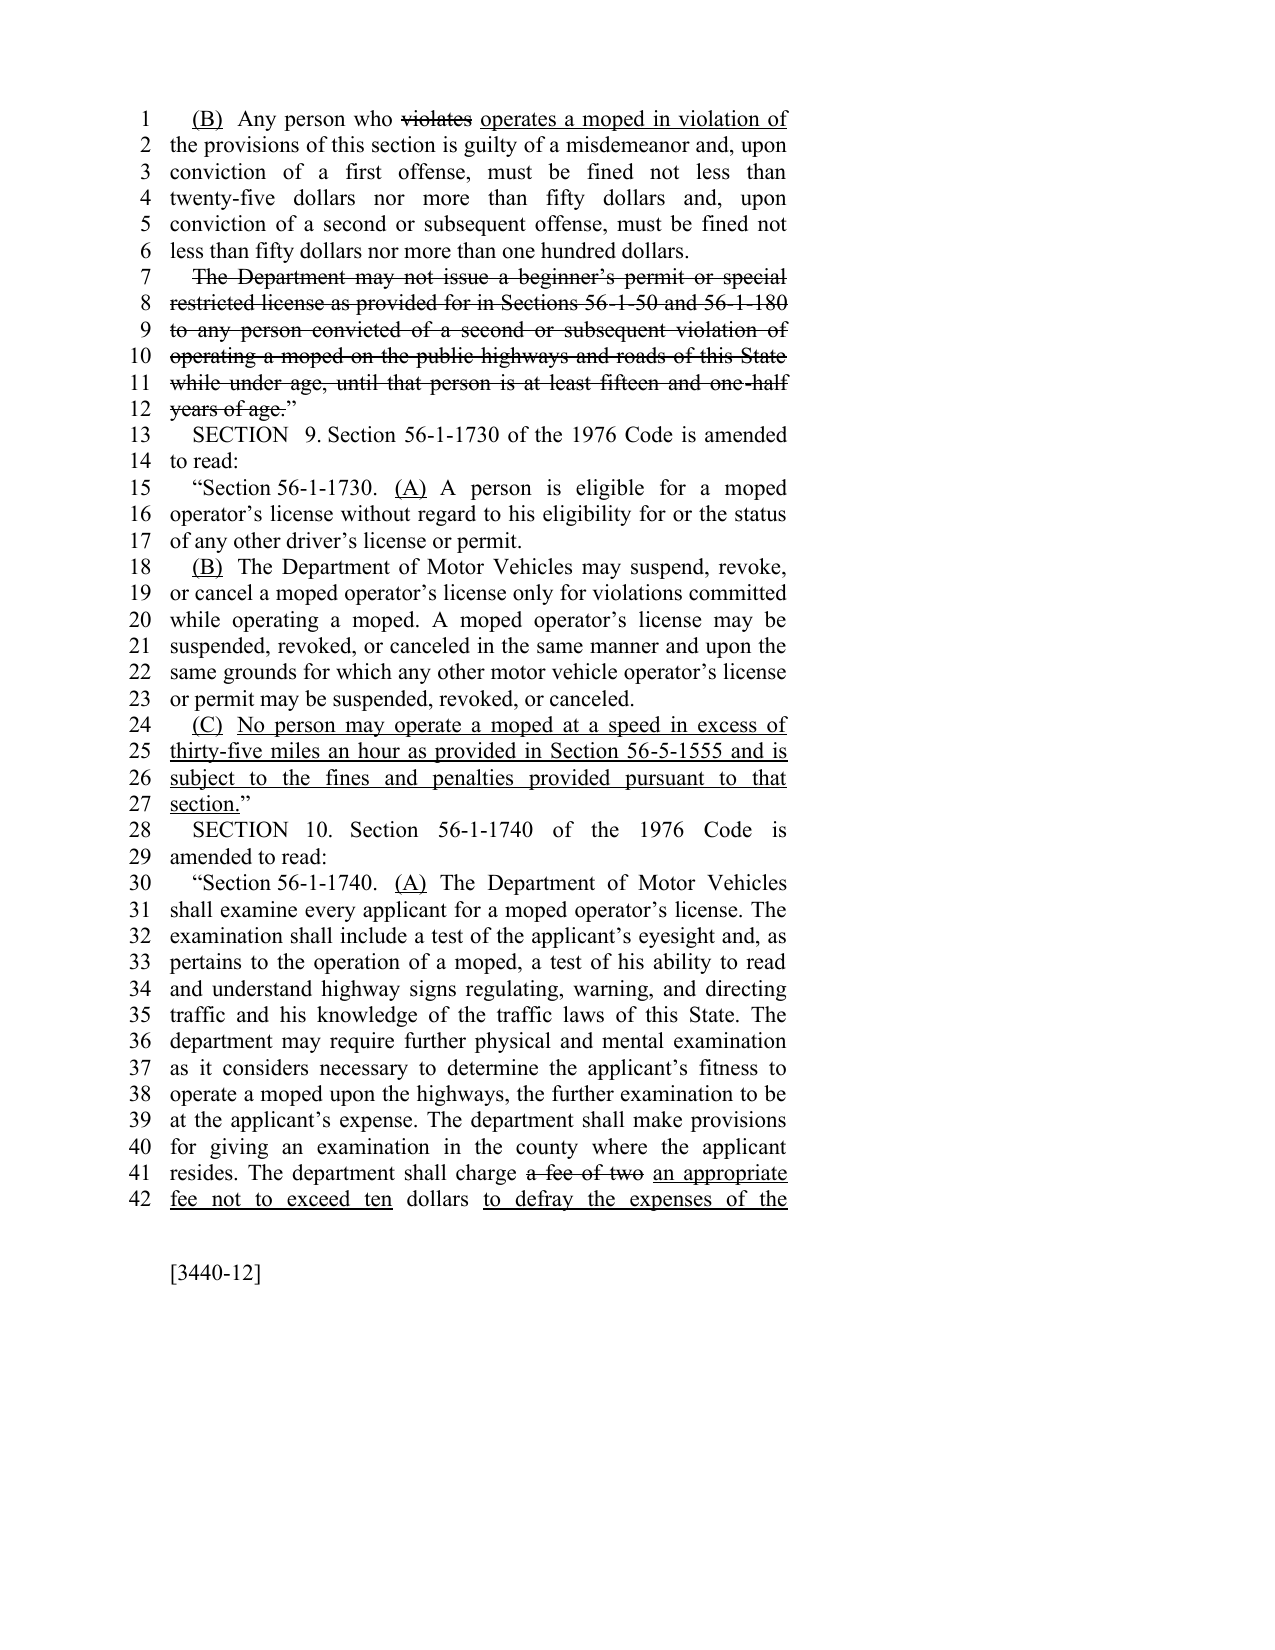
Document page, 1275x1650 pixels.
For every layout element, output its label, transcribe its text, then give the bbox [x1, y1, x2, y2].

text (C) No person may operate a moped at a speed in excess of thirty-five miles an hour as provided in Section 56-5-1555 and is subject to the fines and penalties provided pursuant to that section.” [169, 788, 787, 817]
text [169, 869, 787, 1212]
text The Department may not issue a beginner’s permit or special restricted license as provided for in Sections 56-1-50 and 56-1-180 to any person convicted of a second or subsequent violation of operating a moped on the public highways and roads of this State while under age, until that person is at least fifteen and one-half years of age.” [169, 263, 787, 304]
text “Section 56-1-1730. (A) A person is eligible for a moped operator’s license without regard to his eligibility for or the status of any other driver’s license or permit. [169, 474, 787, 553]
text (C) No person may operate a moped at a speed in excess of thirty-five miles an hour as provided in Section 56-5-1555 and is subject to the fines and penalties provided pursuant to that section.” [169, 711, 787, 760]
text SECTION 10. Section 56-1-1740 of the 1976 Code is amended to read: [169, 817, 787, 869]
text (C) No person may operate a moped at a speed in excess of thirty-five miles an hour as provided in Section 56-5-1555 and is subject to the fines and penalties provided pursuant to that section.” [169, 761, 787, 787]
text (B) Any person who violates operates a moped in violation of the provisions of this section is guilty of a misdemeanor and, upon conviction of a first offense, must be fined not less than twenty-five dollars nor more than fifty dollars and, upon conviction of a second or subsequent offense, must be fined not less than fifty dollars nor more than one hundred dollars. [169, 105, 787, 263]
text SECTION 9. Section 56-1-1730 of the 1976 Code is amended to read: [169, 421, 787, 474]
text The Department may not issue a beginner’s permit or special restricted license as provided for in Sections 56-1-50 and 56-1-180 to any person convicted of a second or subsequent violation of operating a moped on the public highways and roads of this State while under age, until that person is at least fifteen and one-half years of age.” [169, 384, 787, 421]
text (B) The Department of Motor Vehicles may suspend, revoke, or cancel a moped operator’s license only for violations committed while operating a moped. A moped operator’s license may be suspended, revoked, or canceled in the same manner and upon the same grounds for which any other motor vehicle operator’s license or permit may be suspended, revoked, or canceled. [169, 553, 787, 711]
